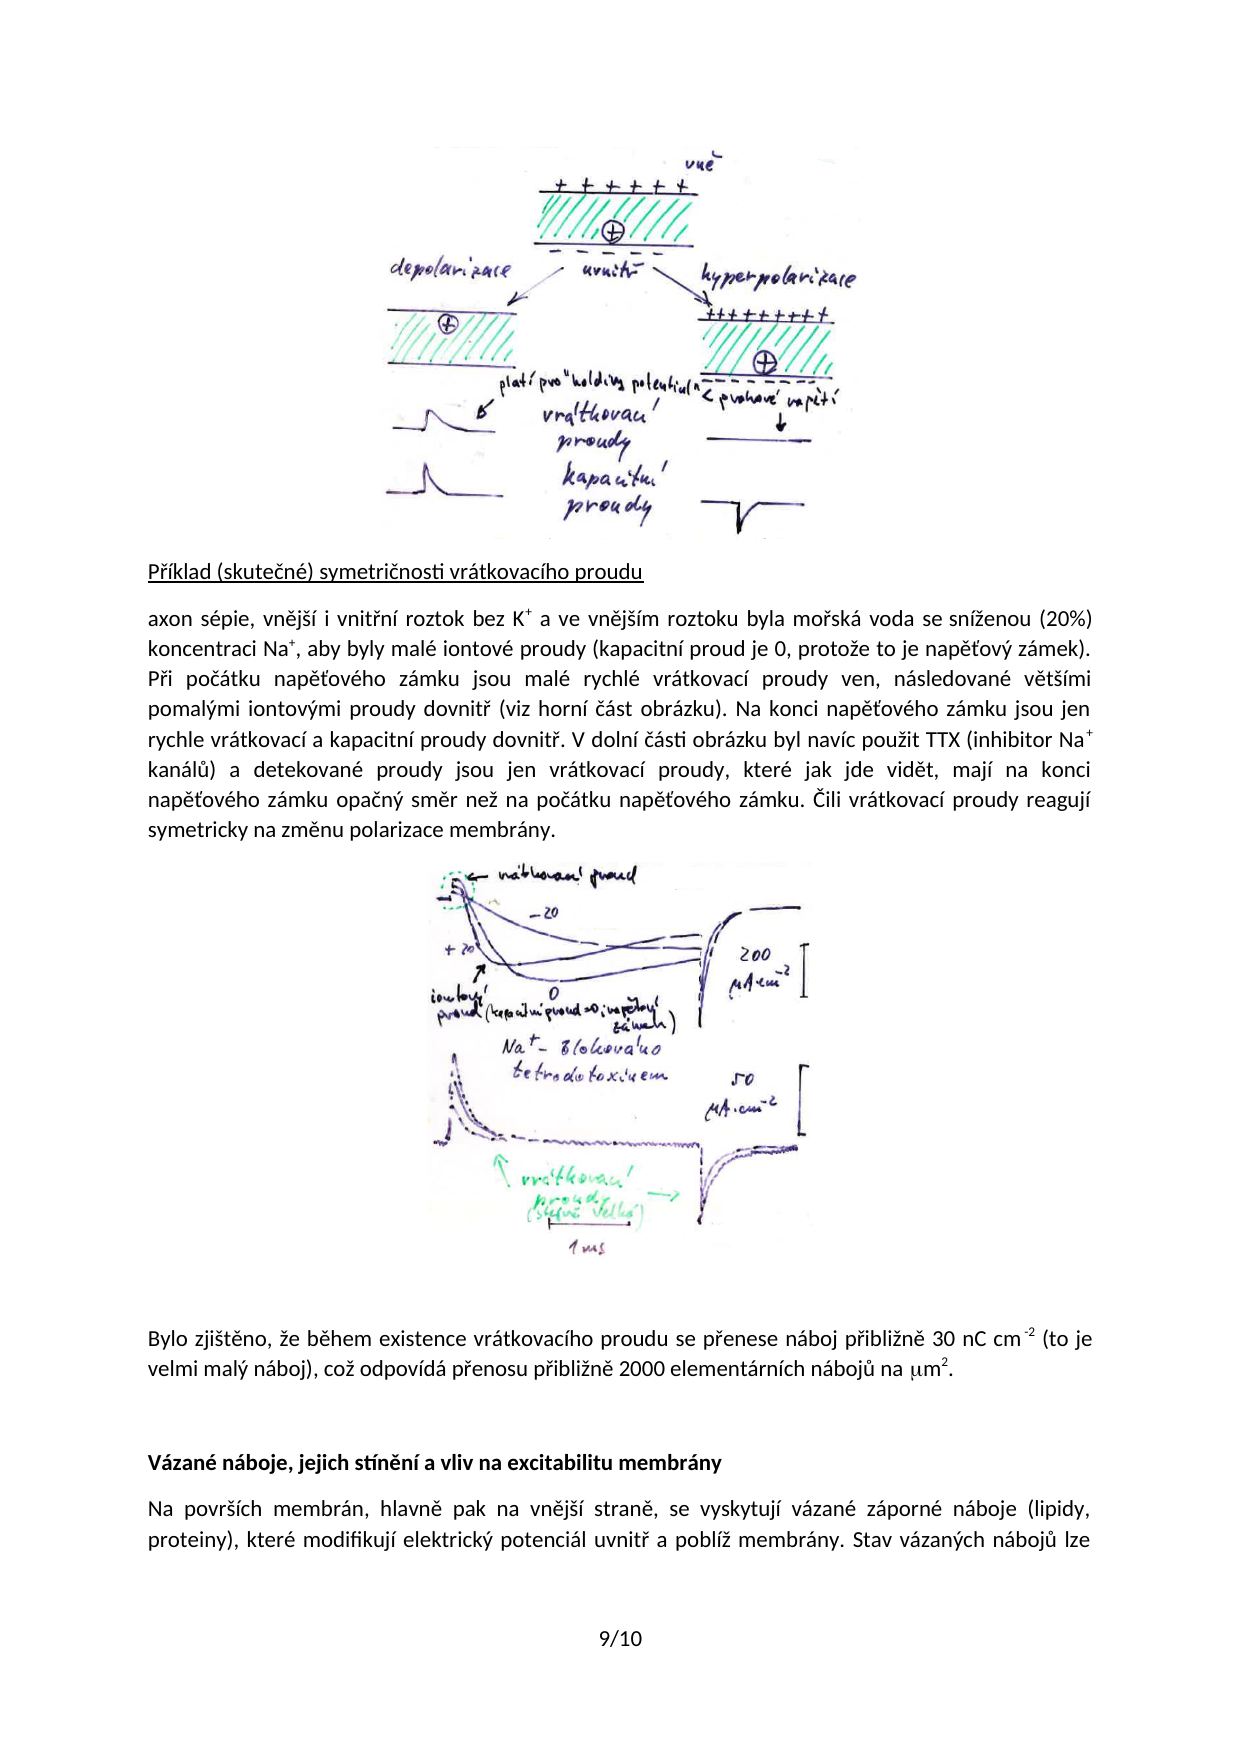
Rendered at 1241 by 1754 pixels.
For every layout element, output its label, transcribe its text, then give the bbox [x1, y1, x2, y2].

text Příklad (skutečné) symetričnosti vrátkovacího proudu [148, 557, 1093, 585]
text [148, 1494, 1093, 1553]
picture [427, 862, 813, 1258]
text Vázané náboje, jejich stínění a vliv na excitabilitu membrány [148, 1448, 1093, 1476]
picture [380, 147, 860, 539]
text Bylo zjištěno, že během existence vrátkovacího proudu se přenese náboj přibližně 30 nC cm-2 (to je velmi malý náboj), což odpovídá přenosu přibližně 2000 elementárních nábojů na m2. [148, 1324, 1093, 1382]
text axon sépie, vnější i vnitřní roztok bez K+ a ve vnějším roztoku byla mořská voda se sníženou (20%) koncentraci Na+, aby byly malé iontové proudy (kapacitní proud je 0, protože to je napěťový zámek). Při počátku napěťového zámku jsou malé rychlé vrátkovací proudy ven, následované většími pomalými iontovými proudy dovnitř (viz horní část obrázku). Na konci napěťového zámku jsou jen rychle vrátkovací a kapacitní proudy dovnitř. V dolní části obrázku byl navíc použit TTX (inhibitor Na+ kanálů) a detekované proudy jsou jen vrátkovací proudy, které jak jde vidět, mají na konci napěťového zámku opačný směr než na počátku napěťového zámku. Čili vrátkovací proudy reagují symetricky na změnu polarizace membrány. [148, 604, 1093, 843]
